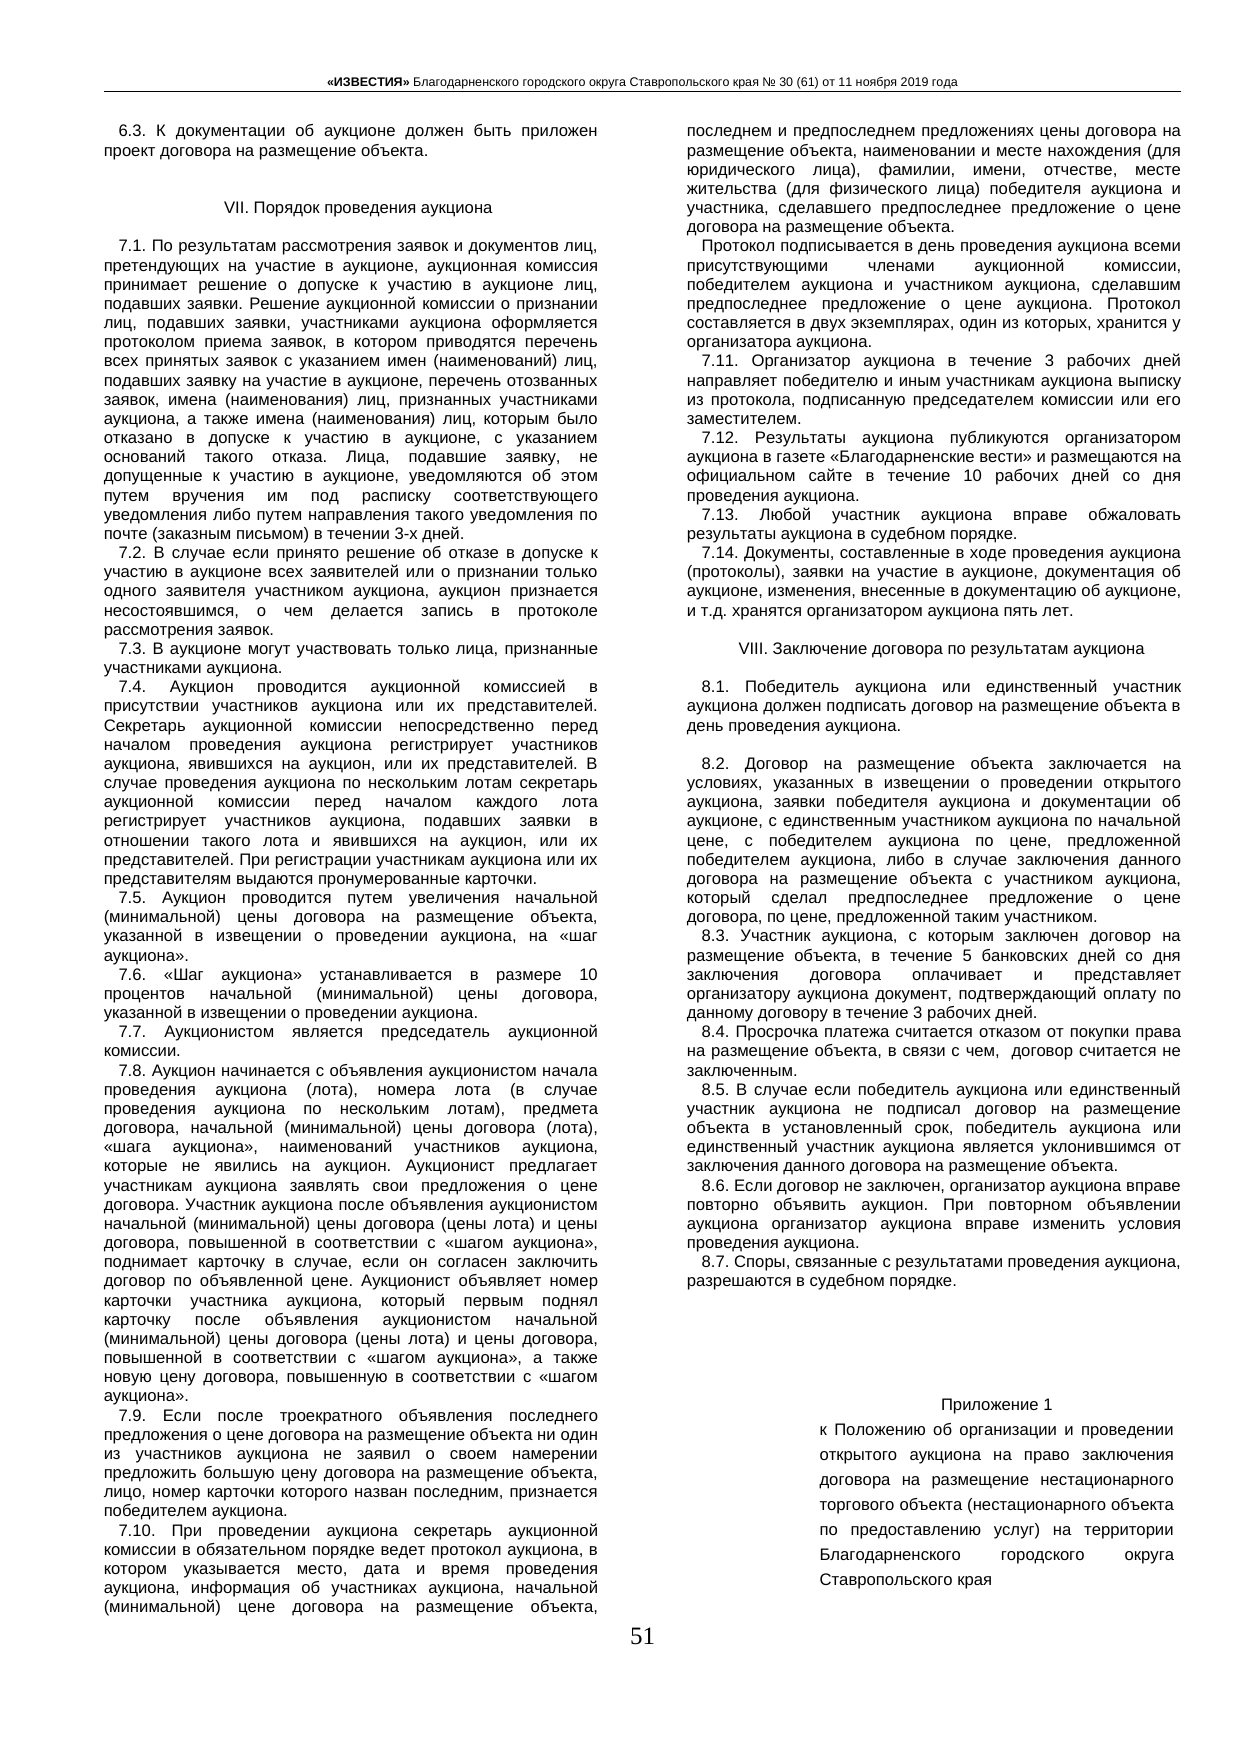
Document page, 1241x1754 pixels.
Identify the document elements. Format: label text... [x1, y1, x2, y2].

text 7.11. Организатор аукциона в течение 3 рабочих дней направляет победителю и иным участникам аукциона выписку из протокола, подписанную председателем комиссии или его заместителем. [687, 351, 1181, 428]
text 6.3. К документации об аукционе должен быть приложен проект договора на размещение объекта. [103, 121, 598, 159]
text 8.4. Просрочка платежа считается отказом от покупки права на размещение объекта, в связи с чем, договор считается не заключенным. [687, 1022, 1181, 1079]
text 7.9. Если после троекратного объявления последнего предложения о цене договора на размещение объекта ни один из участников аукциона не заявил о своем намерении предложить большую цену договора на размещение объекта, лицо, номер карточки которого назван последним, признается победителем аукциона. [103, 1405, 598, 1520]
text 7.12. Результаты аукциона публикуются организатором аукциона в газете «Благодарненские вести» и размещаются на официальном сайте в течение 10 рабочих дней со дня проведения аукциона. [687, 428, 1181, 504]
text 7.2. В случае если принято решение об отказе в допуске к участию в аукционе всех заявителей или о признании только одного заявителя участником аукциона, аукцион признается несостоявшимся, о чем делается запись в протоколе рассмотрения заявок. [103, 543, 598, 639]
text 8.1. Победитель аукциона или единственный участник аукциона должен подписать договор на размещение объекта в день проведения аукциона. [687, 677, 1181, 734]
text 7.4. Аукцион проводится аукционной комиссией в присутствии участников аукциона или их представителей. Секретарь аукционной комиссии непосредственно перед началом проведения аукциона регистрирует участников аукциона, явившихся на аукцион, или их представителей. В случае проведения аукциона по нескольким лотам секретарь аукционной комиссии перед началом каждого лота регистрирует участников аукциона, подавших заявки в отношении такого лота и явившихся на аукцион, или их представителей. При регистрации участникам аукциона или их представителям выдаются пронумерованные карточки. [103, 677, 598, 888]
text Протокол подписывается в день проведения аукциона всеми присутствующими членами аукционной комиссии, победителем аукциона и участником аукциона, сделавшим предпоследнее предложение о цене аукциона. Протокол составляется в двух экземплярах, один из которых, хранится у организатора аукциона. [687, 236, 1181, 351]
text 7.3. В аукционе могут участвовать только лица, признанные участниками аукциона. [103, 639, 598, 677]
text 7.6. «Шаг аукциона» устанавливается в размере 10 процентов начальной (минимальной) цены договора, указанной в извещении о проведении аукциона. [103, 964, 598, 1022]
text 8.6. Если договор не заключен, организатор аукциона вправе повторно объявить аукцион. При повторном объявлении аукциона организатор аукциона вправе изменить условия проведения аукциона. [687, 1175, 1181, 1252]
text 7.1. По результатам рассмотрения заявок и документов лиц, претендующих на участие в аукционе, аукционная комиссия принимает решение о допуске к участию в аукционе лиц, подавших заявки. Решение аукционной комиссии о признании лиц, подавших заявки, участниками аукциона оформляется протоколом приема заявок, в котором приводятся перечень всех принятых заявок с указанием имен (наименований) лиц, подавших заявку на участие в аукционе, перечень отозванных заявок, имена (наименования) лиц, признанных участниками аукциона, а также имена (наименования) лиц, которым было отказано в допуске к участию в аукционе, с указанием оснований такого отказа. Лица, подавшие заявку, не допущенные к участию в аукционе, уведомляются об этом путем вручения им под расписку соответствующего уведомления либо путем направления такого уведомления по почте (заказным письмом) в течении 3-х дней. [103, 236, 598, 543]
text 8.7. Споры, связанные с результатами проведения аукциона, разрешаются в судебном порядке. [687, 1252, 1181, 1290]
text 7.10. При проведении аукциона секретарь аукционной комиссии в обязательном порядке ведет протокол аукциона, в котором указывается место, дата и время проведения аукциона, информация об участниках аукциона, начальной (минимальной) цене договора на размещение объекта, последнем и предпоследнем предложениях цены договора на размещение объекта, наименовании и месте нахождения (для юридического лица), фамилии, имени, отчестве, месте жительства (для физического лица) победителя аукциона и участника, сделавшего предпоследнее предложение о цене договора на размещение объекта. [687, 121, 1181, 236]
text 8.5. В случае если победитель аукциона или единственный участник аукциона не подписал договор на размещение объекта в установленный срок, победитель аукциона или единственный участник аукциона является уклонившимся от заключения данного договора на размещение объекта. [687, 1079, 1181, 1175]
text 8.3. Участник аукциона, с которым заключен договор на размещение объекта, в течение 5 банковских дней со дня заключения договора оплачивает и представляет организатору аукциона документ, подтверждающий оплату по данному договору в течение 3 рабочих дней. [687, 926, 1181, 1022]
text 7.7. Аукционистом является председатель аукционной комиссии. [103, 1022, 598, 1060]
text 7.10. При проведении аукциона секретарь аукционной комиссии в обязательном порядке ведет протокол аукциона, в котором указывается место, дата и время проведения аукциона, информация об участниках аукциона, начальной (минимальной) цене договора на размещение объекта, последнем и предпоследнем предложениях цены договора на размещение объекта, наименовании и месте нахождения (для юридического лица), фамилии, имени, отчестве, месте жительства (для физического лица) победителя аукциона и участника, сделавшего предпоследнее предложение о цене договора на размещение объекта. [103, 1520, 598, 1616]
text 7.5. Аукцион проводится путем увеличения начальной (минимальной) цены договора на размещение объекта, указанной в извещении о проведении аукциона, на «шаг аукциона». [103, 888, 598, 964]
text VIII. Заключение договора по результатам аукциона [687, 639, 1181, 658]
text 7.14. Документы, составленные в ходе проведения аукциона (протоколы), заявки на участие в аукционе, документация об аукционе, изменения, внесенные в документацию об аукционе, и т.д. хранятся организатором аукциона пять лет. [687, 543, 1181, 619]
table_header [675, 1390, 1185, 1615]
text 8.2. Договор на размещение объекта заключается на условиях, указанных в извещении о проведении открытого аукциона, заявки победителя аукциона и документации об аукционе, с единственным участником аукциона по начальной цене, с победителем аукциона по цене, предложенной победителем аукциона, либо в случае заключения данного договора на размещение объекта с участником аукциона, который сделал предпоследнее предложение о цене договора, по цене, предложенной таким участником. [687, 754, 1181, 926]
text 7.8. Аукцион начинается с объявления аукционистом начала проведения аукциона (лота), номера лота (в случае проведения аукциона по нескольким лотам), предмета договора, начальной (минимальной) цены договора (лота), «шага аукциона», наименований участников аукциона, которые не явились на аукцион. Аукционист предлагает участникам аукциона заявлять свои предложения о цене договора. Участник аукциона после объявления аукционистом начальной (минимальной) цены договора (цены лота) и цены договора, повышенной в соответствии с «шагом аукциона», поднимает карточку в случае, если он согласен заключить договор по объявленной цене. Аукционист объявляет номер карточки участника аукциона, который первым поднял карточку после объявления аукционистом начальной (минимальной) цены договора (цены лота) и цены договора, повышенной в соответствии с «шагом аукциона», а также новую цену договора, повышенную в соответствии с «шагом аукциона». [103, 1060, 598, 1405]
text 7.13. Любой участник аукциона вправе обжаловать результаты аукциона в судебном порядке. [687, 504, 1181, 543]
text VII. Порядок проведения аукциона [103, 198, 598, 217]
